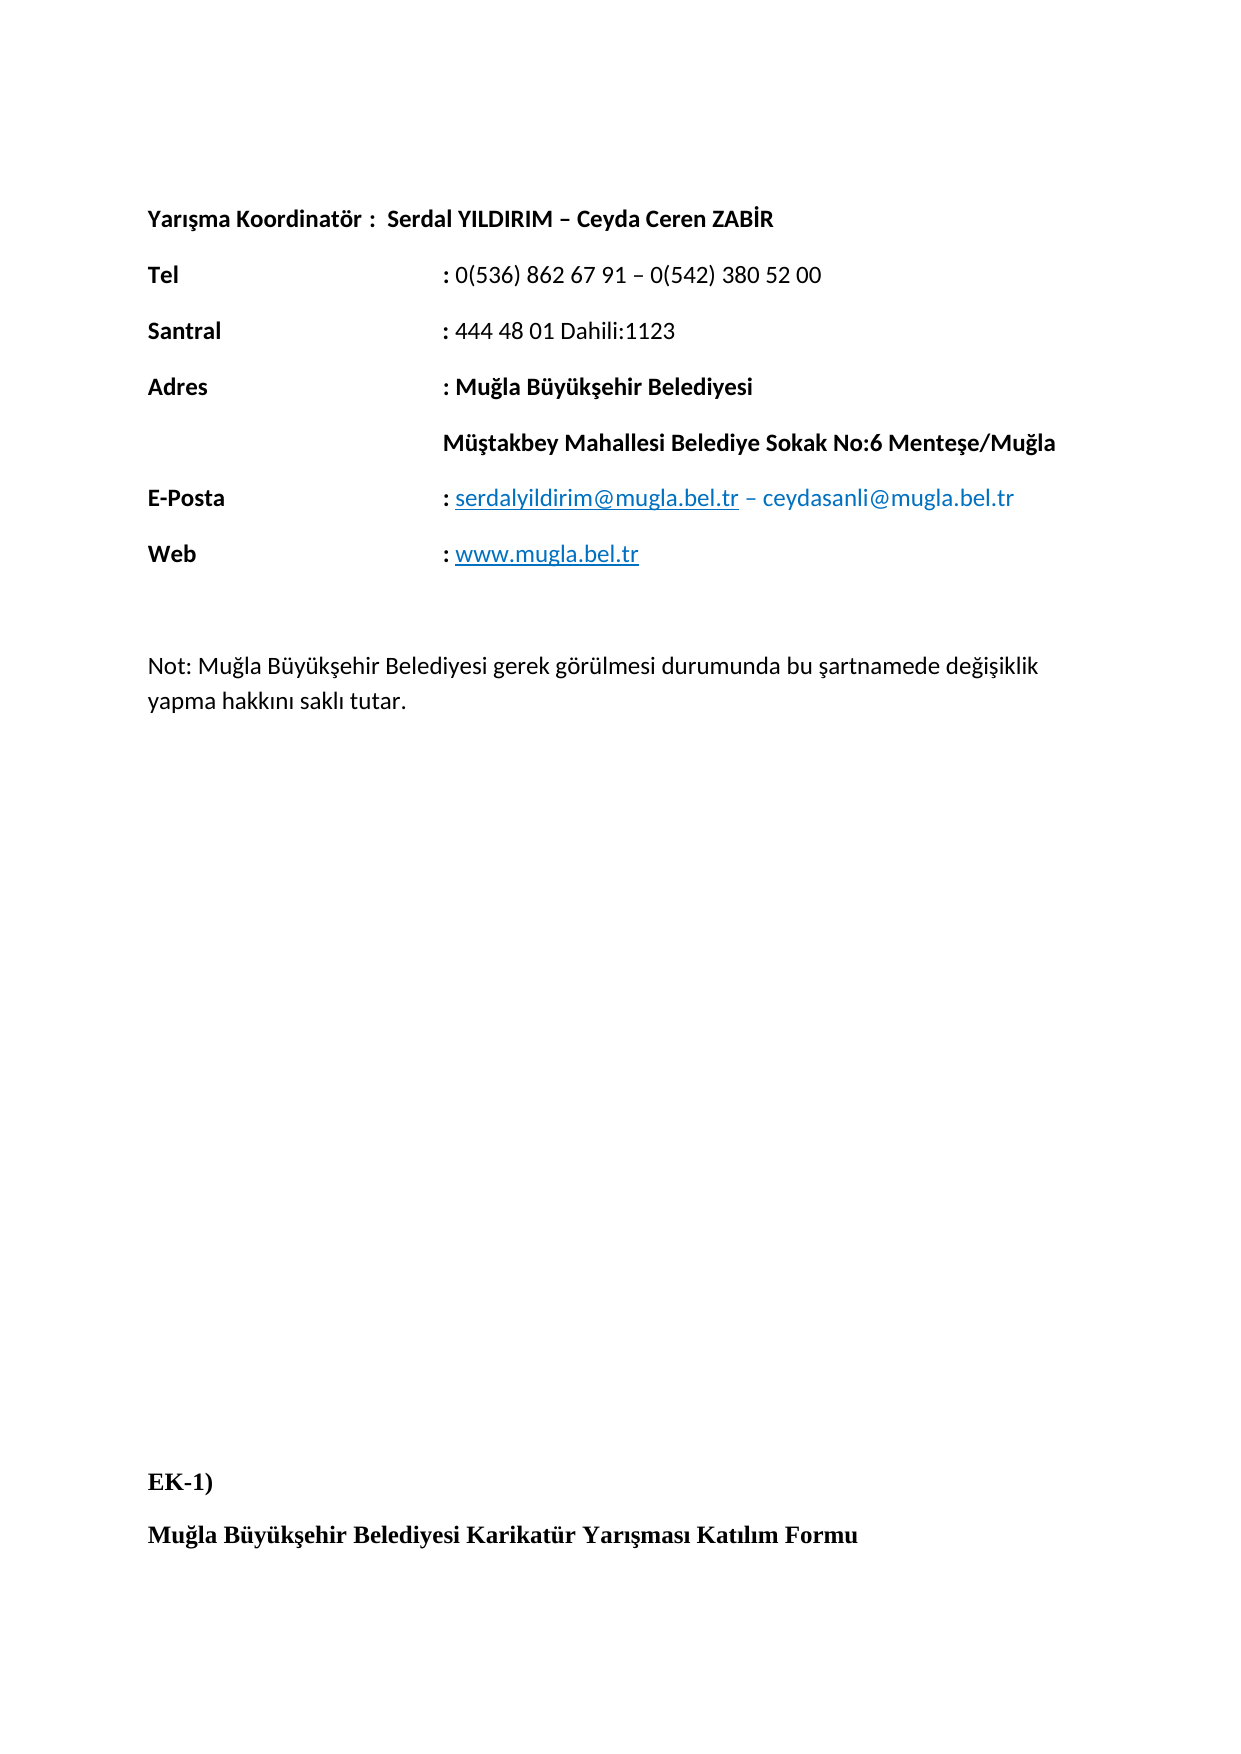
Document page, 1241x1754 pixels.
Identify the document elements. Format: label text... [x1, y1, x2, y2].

text Müştakbey Mahallesi Belediye Sokak No:6 Menteşe/Muğla [148, 427, 1093, 457]
text Yarışma Koordinatör : Serdal YILDIRIM – Ceyda Ceren ZABİR [148, 203, 1093, 234]
text Tel : 0(536) 862 67 91 – 0(542) 380 52 00 [148, 259, 1093, 290]
text Not: Muğla Büyükşehir Belediyesi gerek görülmesi durumunda bu şartnamede değişiklik yapma hakkını saklı tutar. [148, 650, 1093, 716]
text EK-1) [148, 1467, 1093, 1496]
text Santral : 444 48 01 Dahili:1123 [148, 315, 1093, 346]
text Adres : Muğla Büyükşehir Belediyesi [148, 371, 1093, 401]
text E-Posta : serdalyildirim@mugla.bel.tr – ceydasanli@mugla.bel.tr [148, 483, 1093, 513]
text Muğla Büyükşehir Belediyesi Karikatür Yarışması Katılım Formu [148, 1521, 1093, 1549]
text Web : www.mugla.bel.tr [148, 538, 1093, 569]
